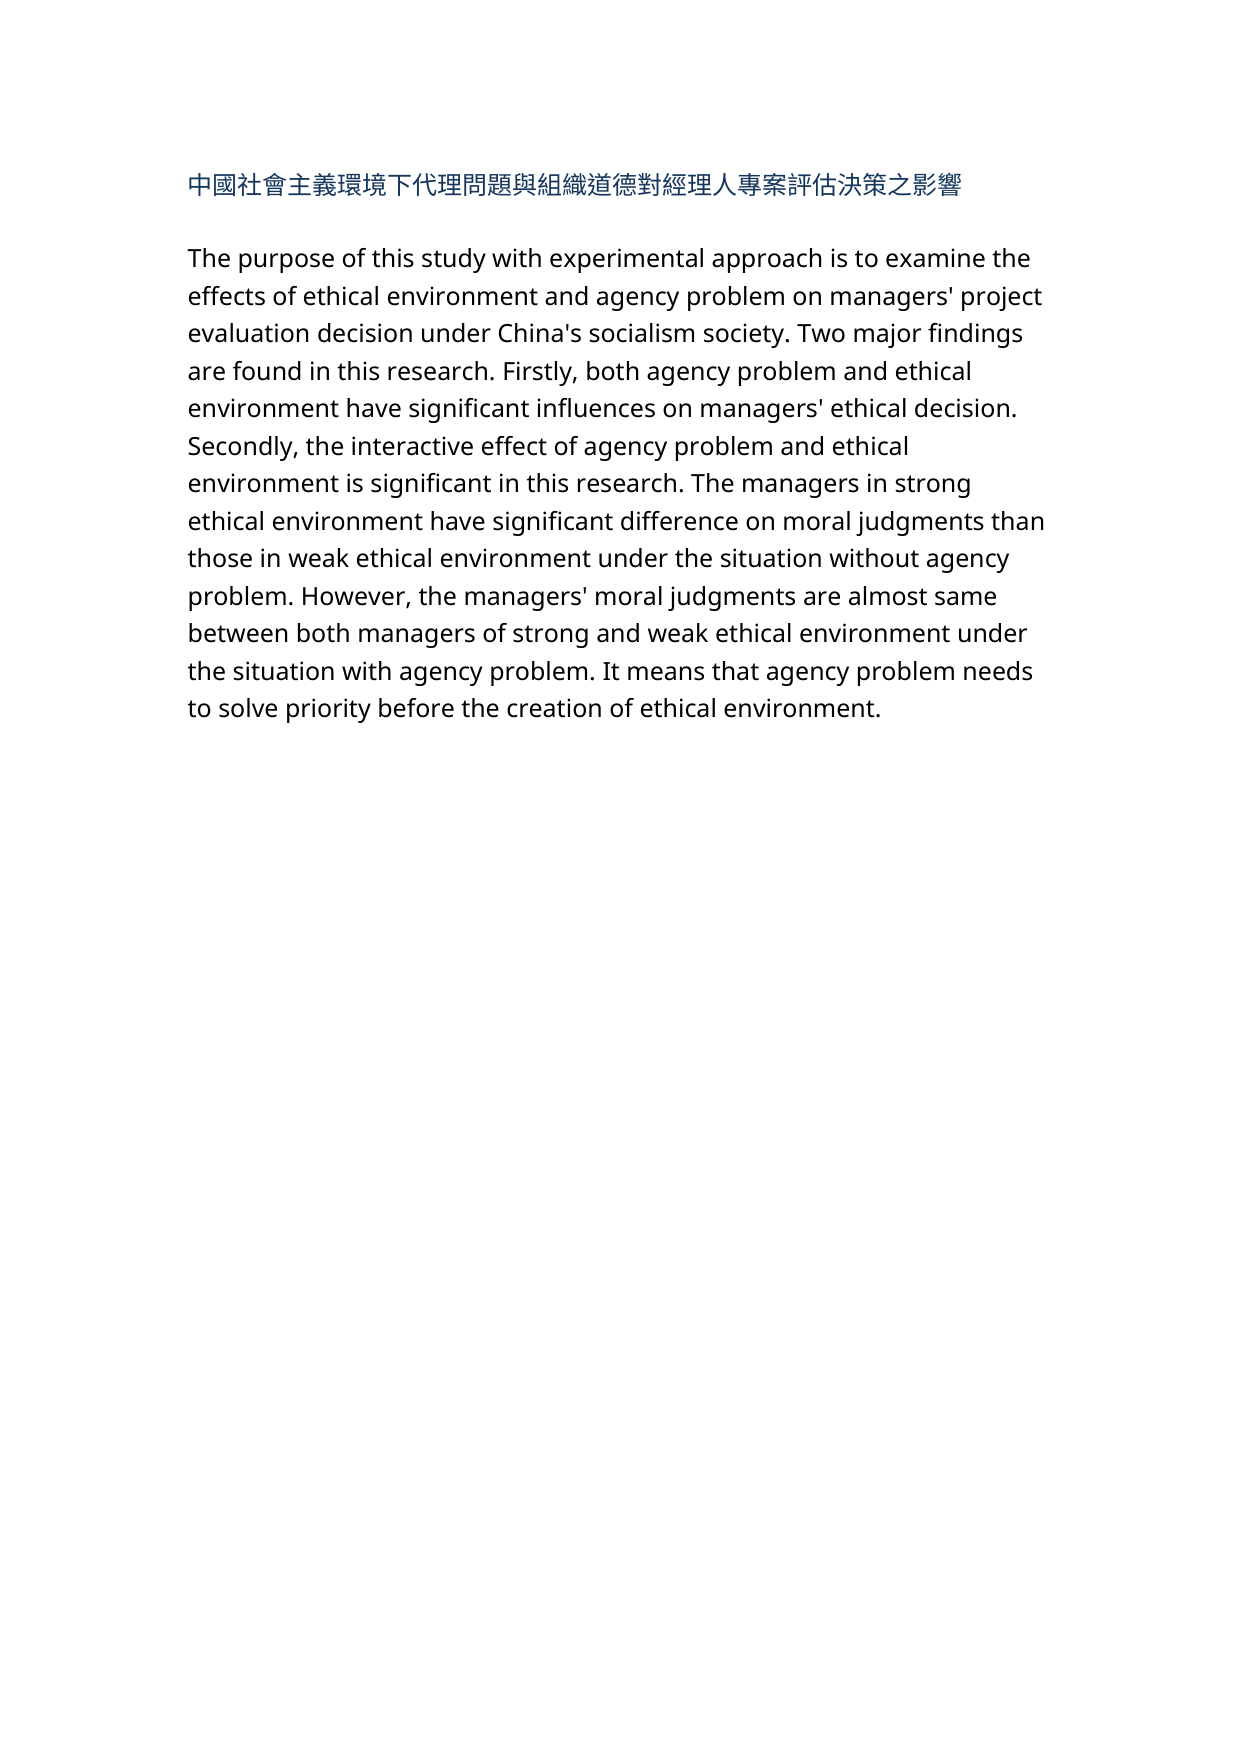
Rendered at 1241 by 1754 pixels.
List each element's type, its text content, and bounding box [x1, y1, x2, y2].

text The purpose of this study with experimental approach is to examine the effects of ethical environment and agency problem on managers' project evaluation decision under China's socialism society. Two major findings are found in this research. Firstly, both agency problem and ethical environment have significant influences on managers' ethical decision. Secondly, the interactive effect of agency problem and ethical environment is significant in this research. The managers in strong ethical environment have significant difference on moral judgments than those in weak ethical environment under the situation without agency problem. However, the managers' moral judgments are almost same between both managers of strong and weak ethical environment under the situation with agency problem. It means that agency problem needs to solve priority before the creation of ethical environment. [187, 239, 1053, 727]
text 中國社會主義環境下代理問題與組織道德對經理人專案評估決策之影響 [187, 164, 1053, 202]
